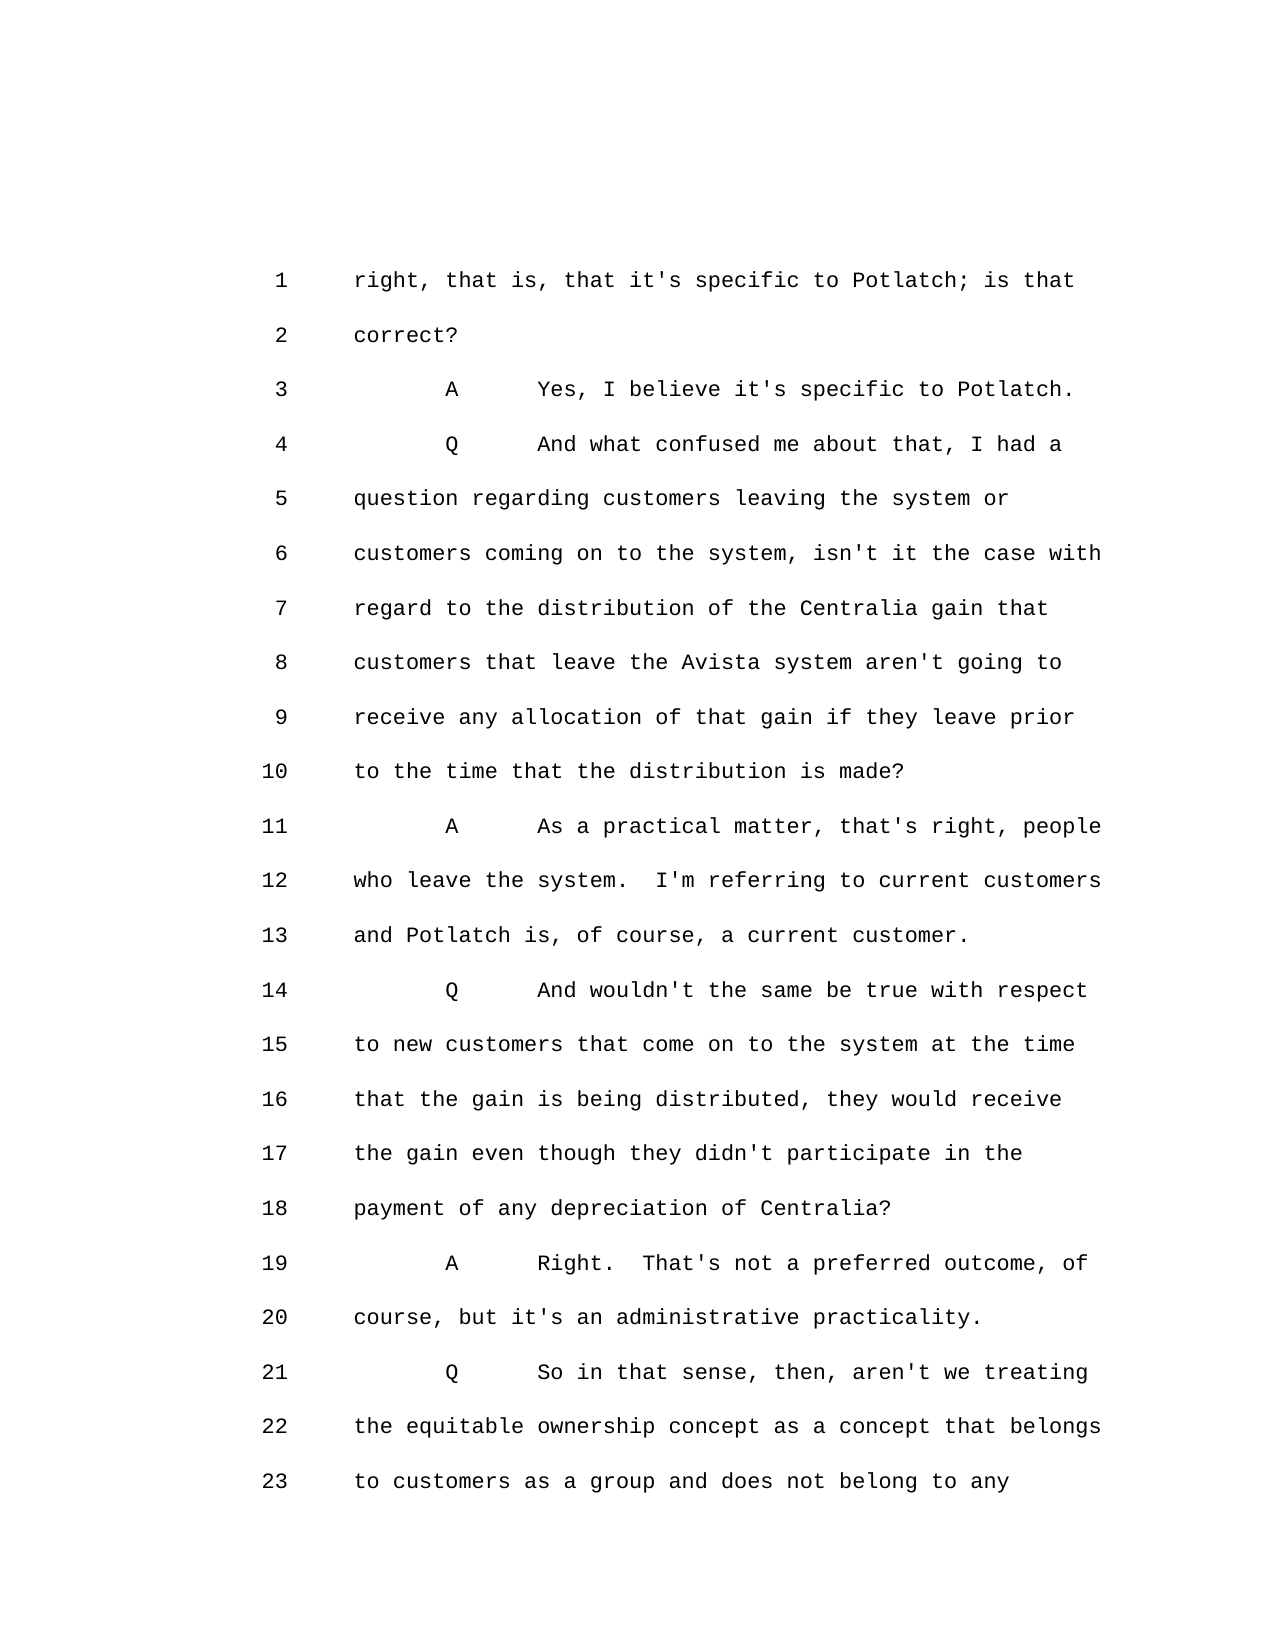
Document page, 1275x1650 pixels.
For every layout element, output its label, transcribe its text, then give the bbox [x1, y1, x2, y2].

text 20 course, but it's an administrative practicality. [156, 1306, 1118, 1331]
text 11 A As a practical matter, that's right, people [156, 815, 1118, 840]
text 3 A Yes, I believe it's specific to Potlatch. [156, 378, 1118, 403]
text 23 to customers as a group and does not belong to any [156, 1470, 1118, 1495]
text 19 A Right. That's not a preferred outcome, of [156, 1252, 1118, 1276]
text 12 who leave the system. I'm referring to current customers [156, 869, 1118, 894]
text 15 to new customers that come on to the system at the time [156, 1033, 1118, 1058]
text 4 Q And what confused me about that, I had a [156, 433, 1118, 458]
text 13 and Potlatch is, of course, a current customer. [156, 924, 1118, 949]
text 14 Q And wouldn't the same be true with respect [156, 979, 1118, 1003]
text 7 regard to the distribution of the Centralia gain that [156, 597, 1118, 621]
text 8 customers that leave the Avista system aren't going to [156, 651, 1118, 676]
text 21 Q So in that sense, then, aren't we treating [156, 1361, 1118, 1386]
text 5 question regarding customers leaving the system or [156, 487, 1118, 512]
text 9 receive any allocation of that gain if they leave prior [156, 706, 1118, 731]
text 16 that the gain is being distributed, they would receive [156, 1088, 1118, 1113]
text 17 the gain even though they didn't participate in the [156, 1142, 1118, 1167]
text 2 correct? [156, 324, 1118, 348]
text 22 the equitable ownership concept as a concept that belongs [156, 1415, 1118, 1440]
text 1 right, that is, that it's specific to Potlatch; is that [156, 269, 1118, 294]
text 18 payment of any depreciation of Centralia? [156, 1197, 1118, 1222]
text 6 customers coming on to the system, isn't it the case with [156, 542, 1118, 567]
text 10 to the time that the distribution is made? [156, 760, 1118, 785]
